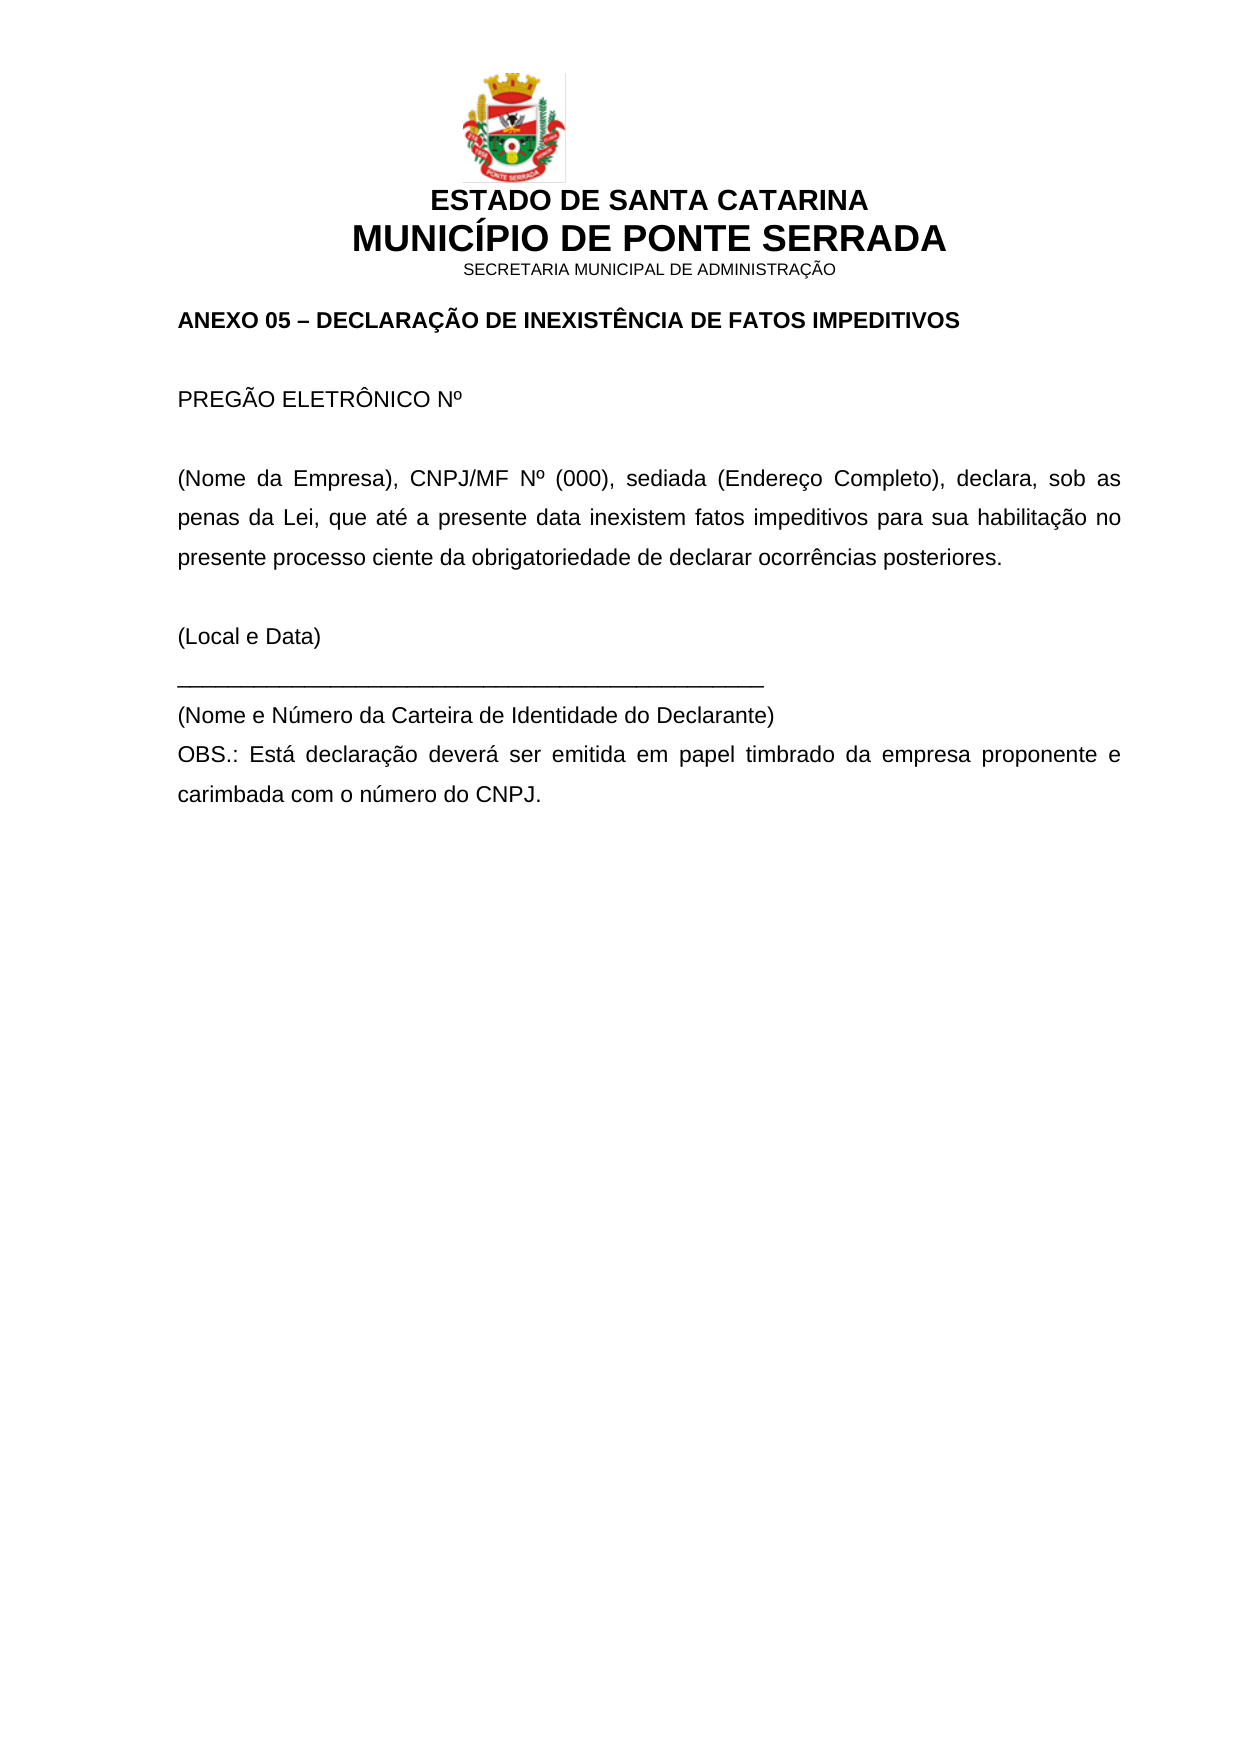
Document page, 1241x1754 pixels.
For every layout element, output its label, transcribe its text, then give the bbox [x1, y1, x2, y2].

picture [462, 73, 567, 184]
text (Nome da Empresa), CNPJ/MF Nº (000), sediada (Endereço Completo), declara, sob as penas da Lei, que até a presente data inexistem fatos impeditivos para sua habilitação no presente processo ciente da obrigatoriedade de declarar ocorrências posteriores. [177, 465, 1122, 570]
text ______________________________________________ [177, 662, 1122, 689]
text (Nome e Número da Carteira de Identidade do Declarante) [177, 702, 1122, 728]
text (Local e Data) [177, 623, 1122, 649]
text PREGÃO ELETRÔNICO Nº [177, 386, 1122, 412]
text ANEXO 05 – DECLARAÇÃO DE INEXISTÊNCIA DE FATOS IMPEDITIVOS [177, 307, 1122, 333]
text OBS.: Está declaração deverá ser emitida em papel timbrado da empresa proponente e carimbada com o número do CNPJ. [177, 741, 1122, 807]
